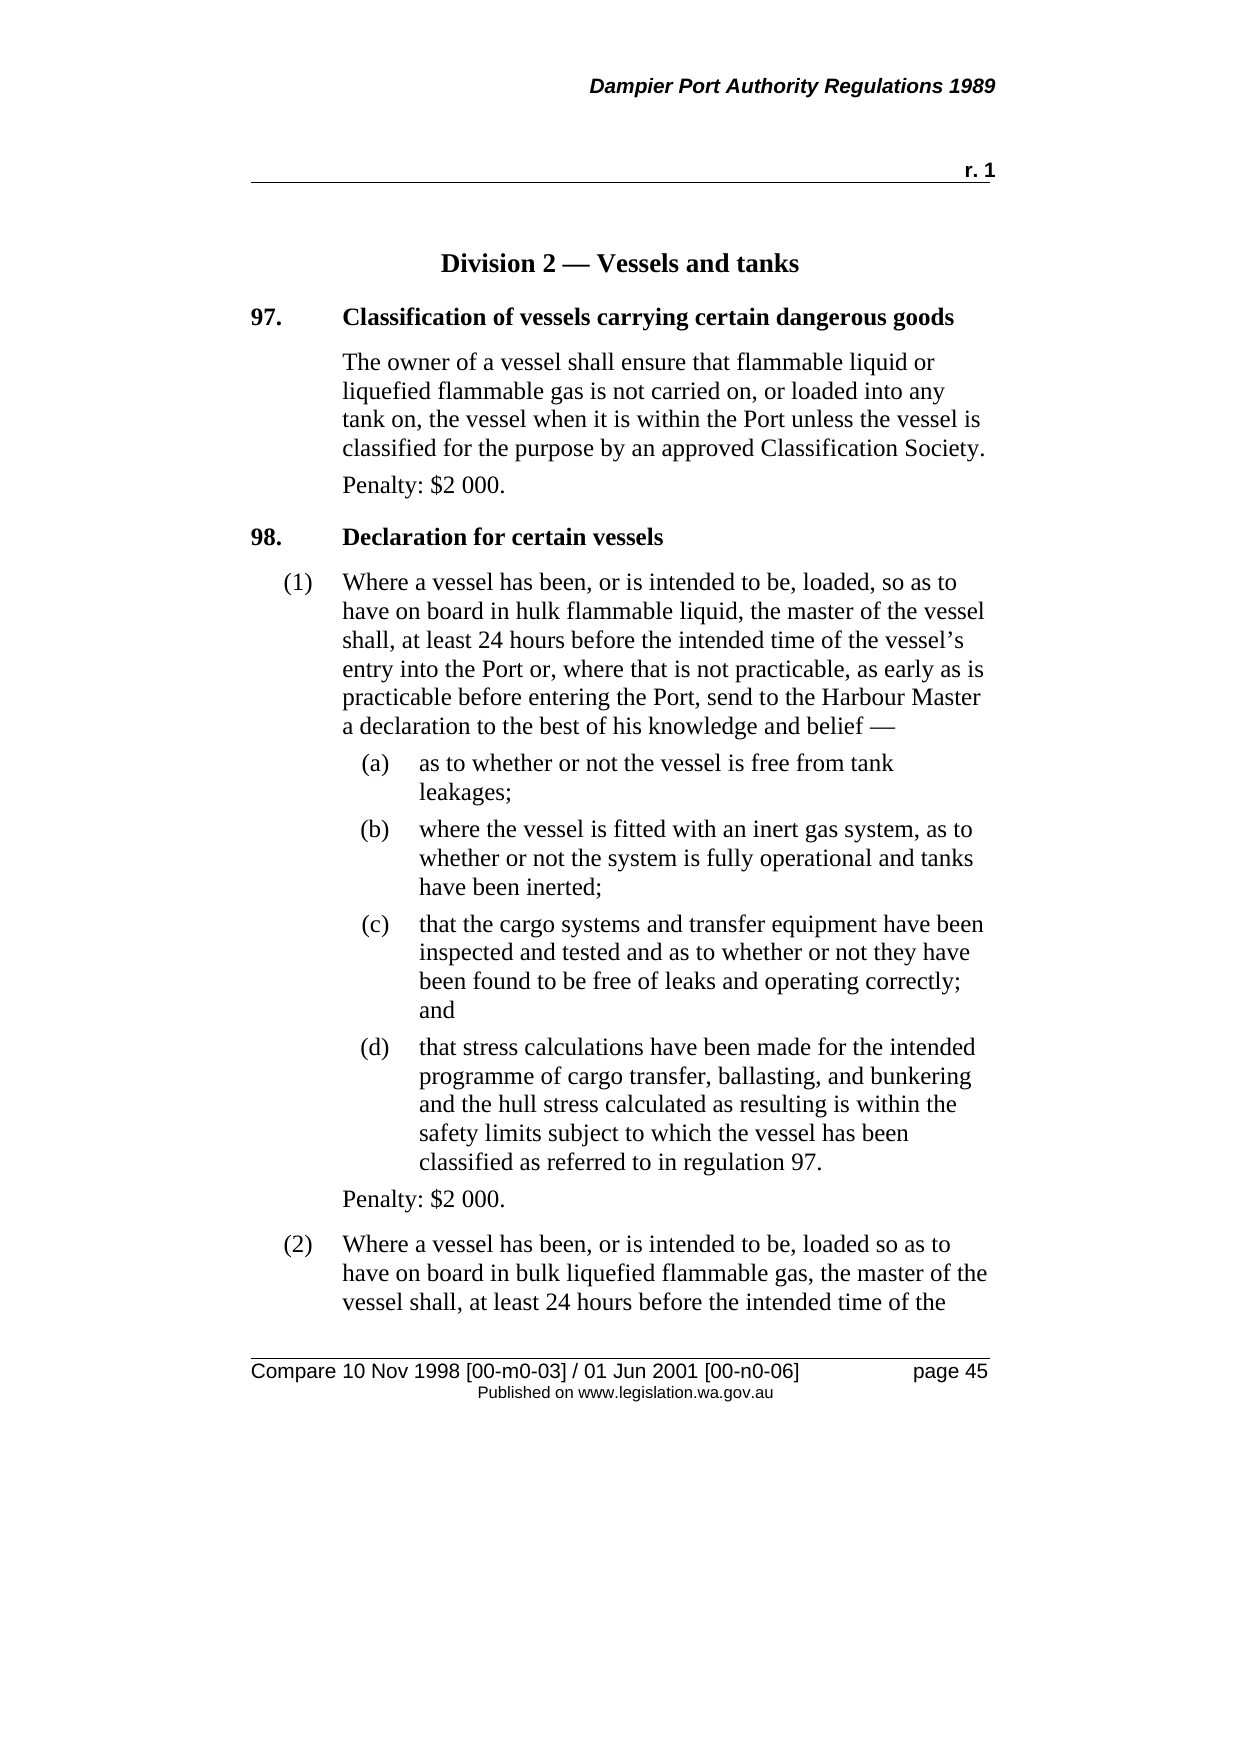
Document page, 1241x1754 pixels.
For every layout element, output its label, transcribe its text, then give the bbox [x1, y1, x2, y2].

text (c) that the cargo systems and transfer equipment have been inspected and tested and as to whether or not they have been found to be free of leaks and operating correctly; and [251, 909, 990, 1024]
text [251, 1229, 990, 1316]
subtitle 97. Classification of vessels carrying certain dangerous goods [251, 302, 990, 330]
text The owner of a vessel shall ensure that flammable liquid or liquefied flammable gas is not carried on, or loaded into any tank on, the vessel when it is within the Port unless the vessel is classified for the purpose by an approved Classification Society. [251, 347, 990, 462]
text Penalty: $2 000. [251, 1184, 990, 1213]
text (a) as to whether or not the vessel is free from tank leakages; [251, 748, 990, 806]
text (b) where the vessel is fitted with an inert gas system, as to whether or not the system is fully operational and tanks have been inerted; [251, 814, 990, 900]
subtitle Division 2 — Vessels and tanks [251, 247, 990, 279]
text Penalty: $2 000. [251, 470, 990, 499]
text (d) that stress calculations have been made for the intended programme of cargo transfer, ballasting, and bunkering and the hull stress calculated as resulting is within the safety limits subject to which the vessel has been classified as referred to in regulation 97. [251, 1032, 990, 1176]
subtitle 98. Declaration for certain vessels [251, 522, 990, 551]
text (1) Where a vessel has been, or is intended to be, loaded, so as to have on board in hulk flammable liquid, the master of the vessel shall, at least 24 hours before the intended time of the vessel’s entry into the Port or, where that is not practicable, as early as is practicable before entering the Port, send to the Harbour Master a declaration to the best of his knowledge and belief — [251, 567, 990, 740]
